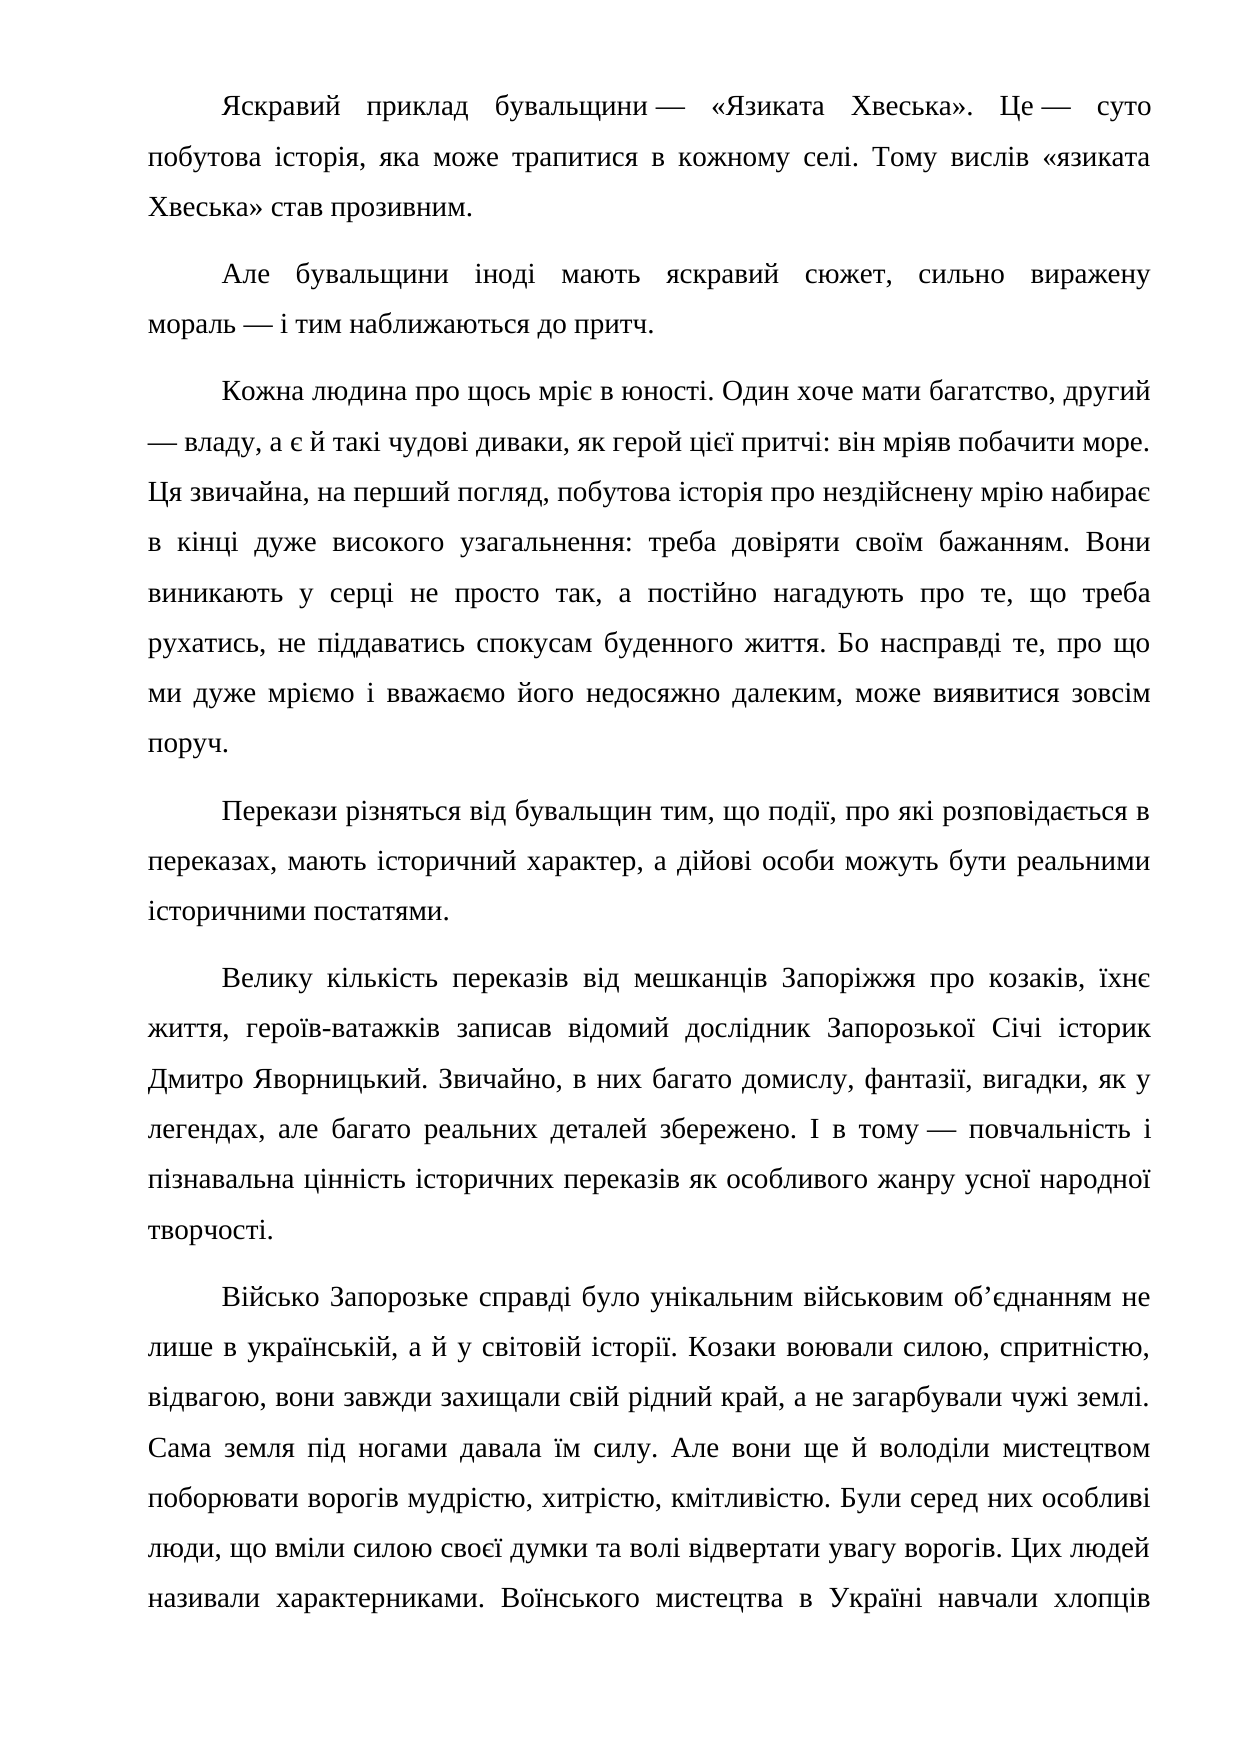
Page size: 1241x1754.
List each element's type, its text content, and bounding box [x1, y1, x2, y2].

text Велику кількість переказів від мешканців Запоріжжя про козаків, їхнє життя, героїв-ватажків записав відомий дослідник Запорозької Січі історик Дмитро Яворницький. Звичайно, в них багато домислу, фантазії, вигадки, як у легендах, але багато реальних деталей збережено. І в тому — повчальність і пізнавальна цінність історичних переказів як особливого жанру усної народної творчості. [148, 960, 1152, 1245]
text Перекази різняться від бувальщин тим, що події, про які розповідається в переказах, мають історичний характер, а дійові особи можуть бути реальними історичними постатями. [148, 793, 1152, 927]
text Яскравий приклад бувальщини — «Язиката Хвеська». Це — суто побутова історія, яка може трапитися в кожному селі. Тому вислів «язиката Хвеська» став прозивним. [148, 88, 1152, 223]
text Але бувальщини іноді мають яскравий сюжет, сильно виражену мораль — і тим наближаються до притч. [148, 256, 1152, 340]
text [148, 1279, 1152, 1614]
text Кожна людина про щось мріє в юності. Один хоче мати багатство, другий — владу, а є й такі чудові диваки, як герой цієї притчі: він мріяв побачити море. Ця звичайна, на перший погляд, побутова історія про нездійснену мрію набирає в кінці дуже високого узагальнення: треба довіряти своїм бажанням. Вони виникають у серці не просто так, а постійно нагадують про те, що треба рухатись, не піддаватись спокусам буденного життя. Бо насправді те, про що ми дуже мріємо і вважаємо його недосяжно далеким, може виявитися зовсім поруч. [148, 373, 1152, 759]
